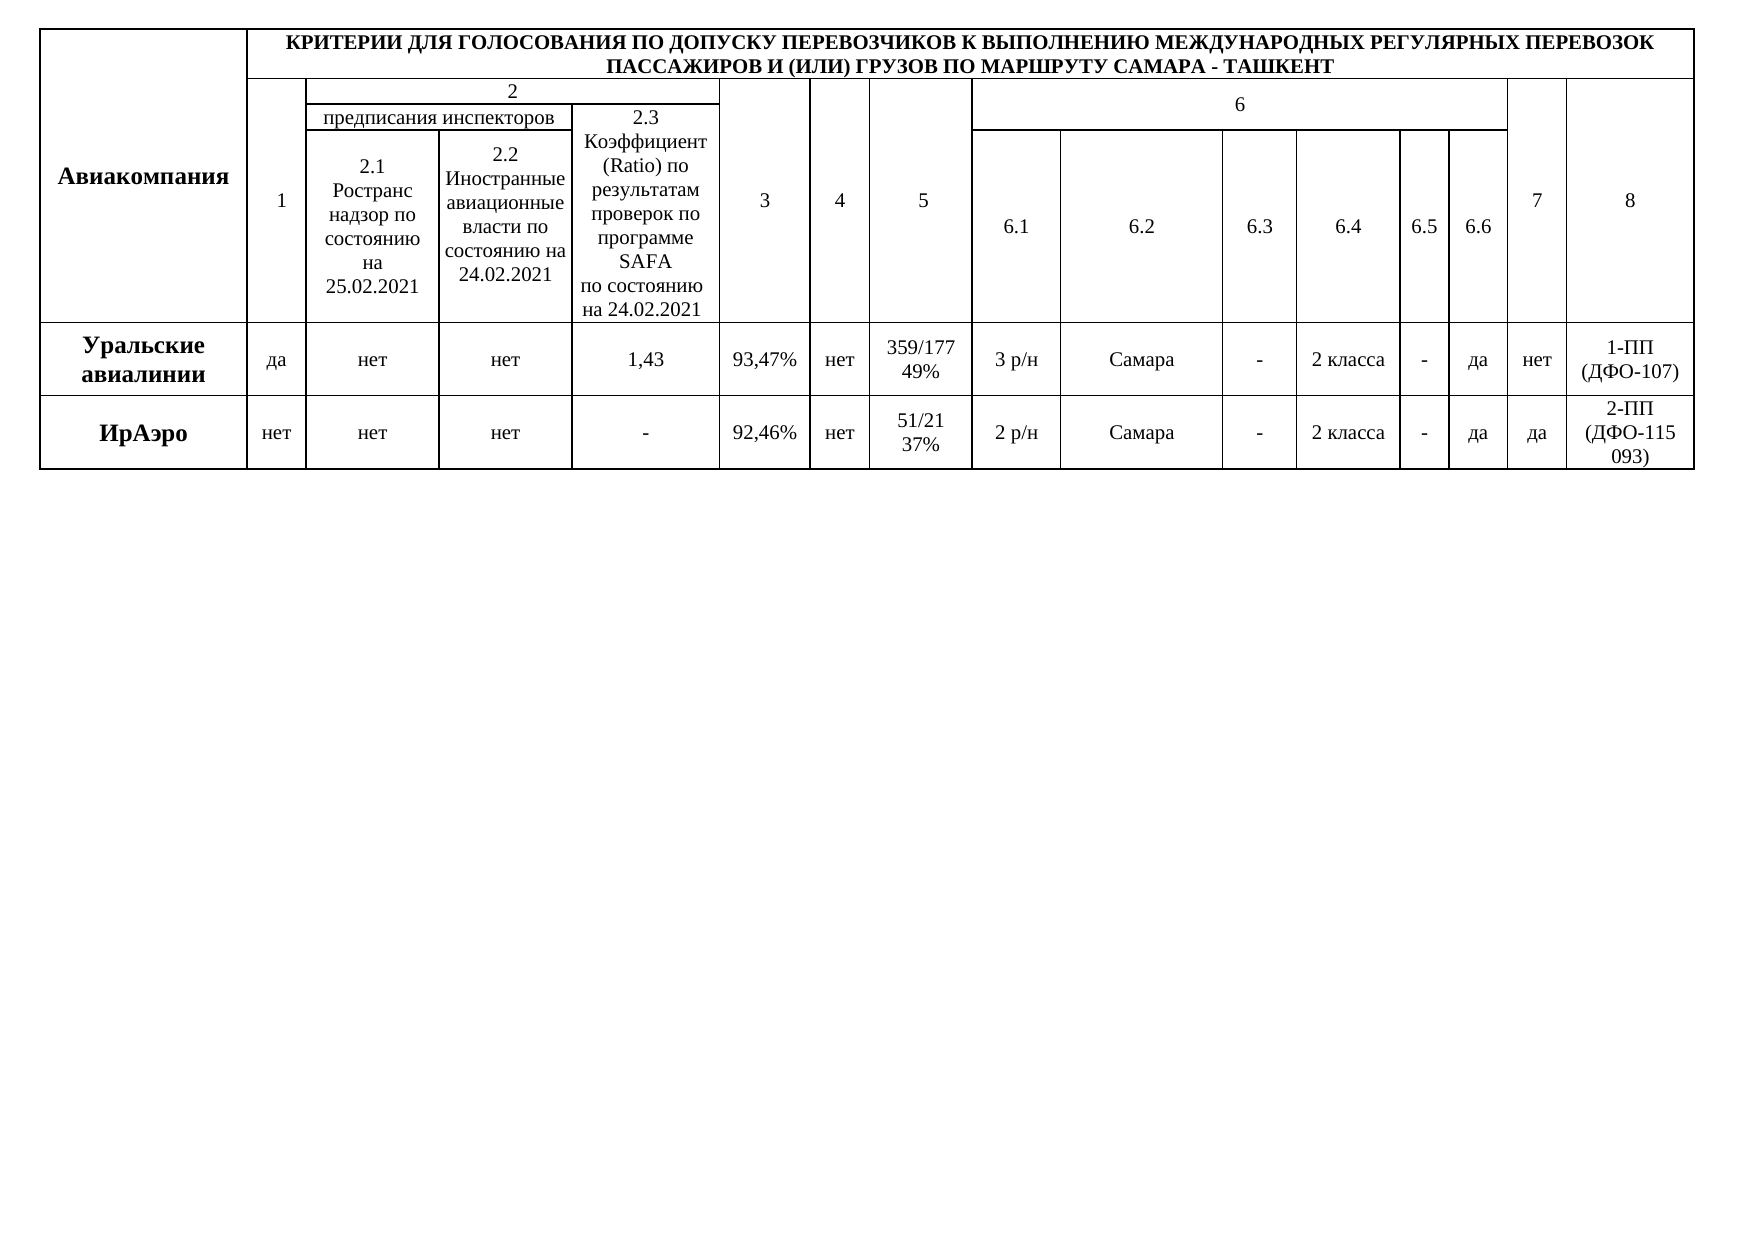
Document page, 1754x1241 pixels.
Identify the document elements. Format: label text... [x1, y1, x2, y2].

table_cell 3 [720, 79, 809, 321]
table_cell 1 [248, 79, 305, 321]
table_cell 2 класса [1297, 396, 1399, 468]
table_cell 5 [870, 79, 971, 321]
table_cell ИрАэро [41, 396, 246, 468]
table_cell 6.2 [1061, 131, 1222, 321]
table_cell 2 класса [1297, 323, 1399, 394]
table_cell 8 [1567, 79, 1693, 321]
table_cell нет [248, 396, 305, 468]
table_cell 2-ПП (ДФО-115 093) [1567, 396, 1693, 468]
table_cell 6.3 [1223, 131, 1296, 321]
table_cell нет [440, 323, 571, 394]
table_cell да [1450, 396, 1507, 468]
table_cell Уральские авиалинии [41, 323, 246, 394]
table_header КРИТЕРИИ ДЛЯ ГОЛОСОВАНИЯ ПО ДОПУСКУ ПЕРЕВОЗЧИКОВ К ВЫПОЛНЕНИЮ МЕЖДУНАРОДНЫХ РЕГУЛЯРНЫХ ПЕРЕВОЗОК ПАССАЖИРОВ И (ИЛИ) ГРУЗОВ ПО МАРШРУТУ САМАРА - ТАШКЕНТ [248, 30, 1693, 78]
table_cell нет [440, 396, 571, 468]
table_cell 6.1 [973, 131, 1060, 321]
table_cell 359/177 49% [870, 323, 971, 394]
table_cell предписания инспекторов [307, 105, 571, 129]
table_cell 51/21 37% [870, 396, 971, 468]
table_cell 2.2 Иностранные авиационные власти по состоянию на 24.02.2021 [440, 131, 571, 321]
table_cell 6 [973, 79, 1507, 129]
table_cell 1,43 [573, 323, 719, 394]
table_cell нет [1508, 323, 1566, 394]
table_cell 2.3 Коэффициент (Ratio) по результатам проверок по программе SAFA по состоянию на 24.02.2021 [573, 105, 719, 321]
table_cell Самара [1061, 396, 1222, 468]
table_cell - [573, 396, 719, 468]
table_cell 2 [307, 79, 719, 103]
table_cell да [1450, 323, 1507, 394]
table_cell нет [307, 396, 438, 468]
table_cell - [1401, 396, 1448, 468]
table_cell 4 [811, 79, 869, 321]
table_cell 2.1 Ространс надзор по состоянию на 25.02.2021 [307, 131, 438, 321]
table_cell - [1401, 323, 1448, 394]
table_cell да [1508, 396, 1566, 468]
table_cell - [1223, 323, 1296, 394]
table_cell 6.4 [1297, 131, 1399, 321]
table_cell 2 р/н [973, 396, 1060, 468]
table_cell 6.6 [1450, 131, 1507, 321]
table_cell нет [811, 323, 869, 394]
table_cell нет [307, 323, 438, 394]
table_cell 6.5 [1401, 131, 1448, 321]
table_cell 92,46% [720, 396, 809, 468]
table_cell нет [811, 396, 869, 468]
table_cell Самара [1061, 323, 1222, 394]
table_header Авиакомпания [41, 30, 246, 321]
table_cell 3 р/н [973, 323, 1060, 394]
table_cell 93,47% [720, 323, 809, 394]
table_cell 1-ПП (ДФО-107) [1567, 323, 1693, 394]
table_cell да [248, 323, 305, 394]
table_cell 7 [1508, 79, 1566, 321]
table_cell - [1223, 396, 1296, 468]
